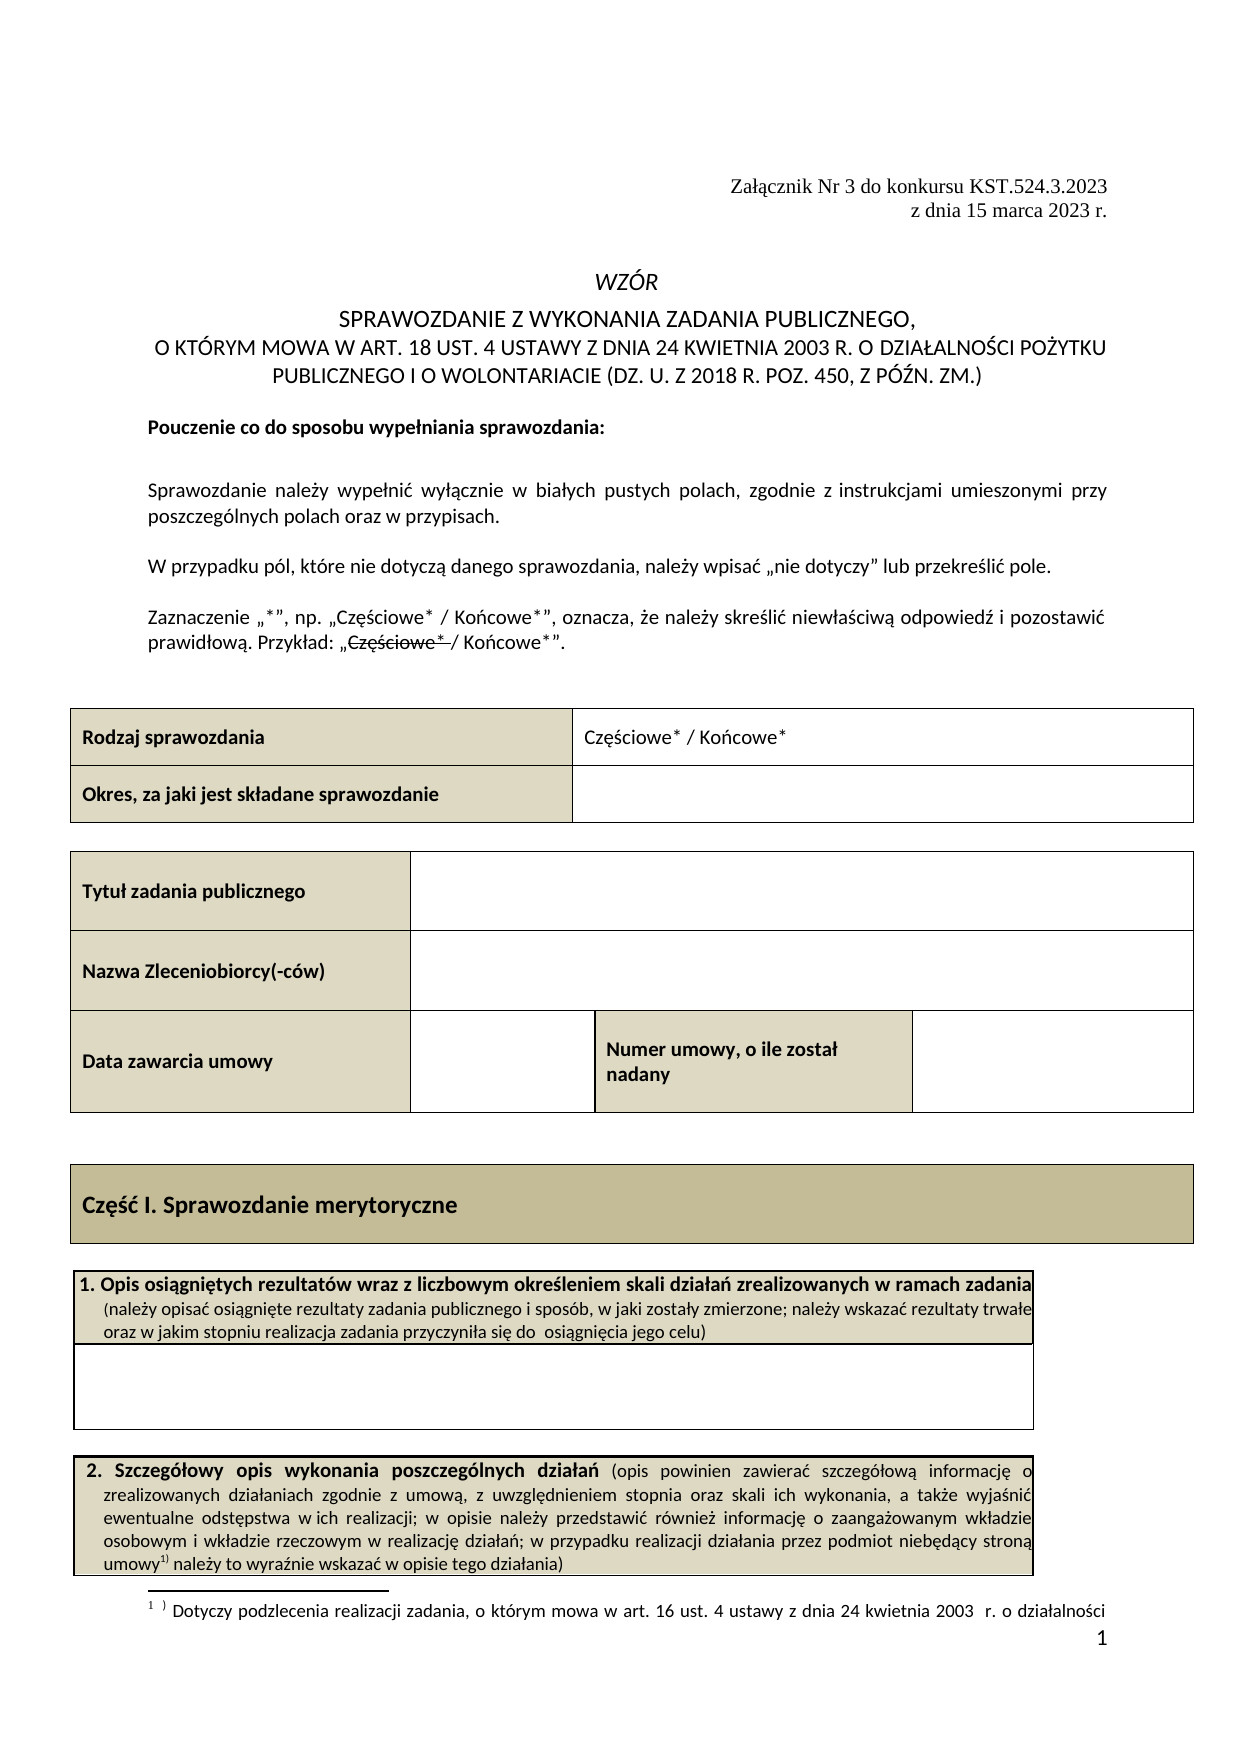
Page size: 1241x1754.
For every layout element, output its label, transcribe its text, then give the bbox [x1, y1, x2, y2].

table_cell Nazwa Zleceniobiorcy(-ców) [71, 931, 410, 1010]
text Sprawozdanie należy wypełnić wyłącznie w białych pustych polach, zgodnie z instrukcjami umieszonymi przy poszczególnych polach oraz w przypisach. [148, 478, 1107, 528]
text Pouczenie co do sposobu wypełniania sprawozdania: [148, 414, 1240, 440]
table_cell Okres, za jaki jest składane sprawozdanie [71, 766, 572, 822]
text Załącznik Nr 3 do konkursu KST.524.3.2023 [148, 173, 1107, 198]
text O KTÓRYM MOWA W ART. 18 UST. 4 USTAWY Z DNIA 24 KWIETNIA 2003 R. O DZIAŁALNOŚCI POŻYTKU PUBLICZNEGO I O WOLONTARIACIE (DZ. U. Z 2018 R. POZ. 450, Z PÓŹN. ZM.) [148, 333, 1107, 389]
text Zaznaczenie „*”, np. „Częściowe* / Końcowe*”, oznacza, że należy skreślić niewłaściwą odpowiedź i pozostawić prawidłową. Przykład: „Częściowe* / Końcowe*”. [148, 604, 1107, 655]
table_cell Numer umowy, o ile został nadany [596, 1011, 912, 1112]
title WZÓR [148, 266, 1107, 297]
table_header Rodzaj sprawozdania [71, 709, 572, 765]
text W przypadku pól, które nie dotyczą danego sprawozdania, należy wpisać „nie dotyczy” lub przekreślić pole. [148, 553, 1107, 579]
table_cell [411, 931, 1193, 1010]
table_header Część I. Sprawozdanie merytoryczne [71, 1165, 1193, 1243]
table_cell [573, 766, 1193, 822]
table_cell [411, 1011, 594, 1112]
text z dnia 15 marca 2023 r. [812, 198, 1107, 222]
table_cell [75, 1344, 1033, 1428]
table_header [411, 852, 1193, 930]
table_cell Data zawarcia umowy [71, 1011, 410, 1112]
table_header Częściowe* / Końcowe* [573, 709, 1193, 765]
table_header 1. Opis osiągniętych rezultatów wraz z liczbowym określeniem skali działań zrealizowanych w ramach zadania (należy opisać osiągnięte rezultaty zadania publicznego i sposób, w jaki zostały zmierzone; należy wskazać rezultaty trwałe oraz w jakim stopniu realizacja zadania przyczyniła się do osiągnięcia jego celu) [75, 1272, 1032, 1343]
table_cell [913, 1011, 1193, 1112]
text SPRAWOZDANIE Z WYKONANIA ZADANIA PUBLICZNEGO, [148, 303, 1107, 333]
table_header 2. Szczegółowy opis wykonania poszczególnych działań (opis powinien zawierać szczegółową informację o zrealizowanych działaniach zgodnie z umową, z uwzględnieniem stopnia oraz skali ich wykonania, a także wyjaśnić ewentualne odstępstwa w ich realizacji; w opisie należy przedstawić również informację o zaangażowanym wkładzie osobowym i wkładzie rzeczowym w realizację działań; w przypadku realizacji działania przez podmiot niebędący stroną umowy) należy to wyraźnie wskazać w opisie tego działania) [75, 1458, 1032, 1574]
table_header Tytuł zadania publicznego [71, 852, 410, 930]
